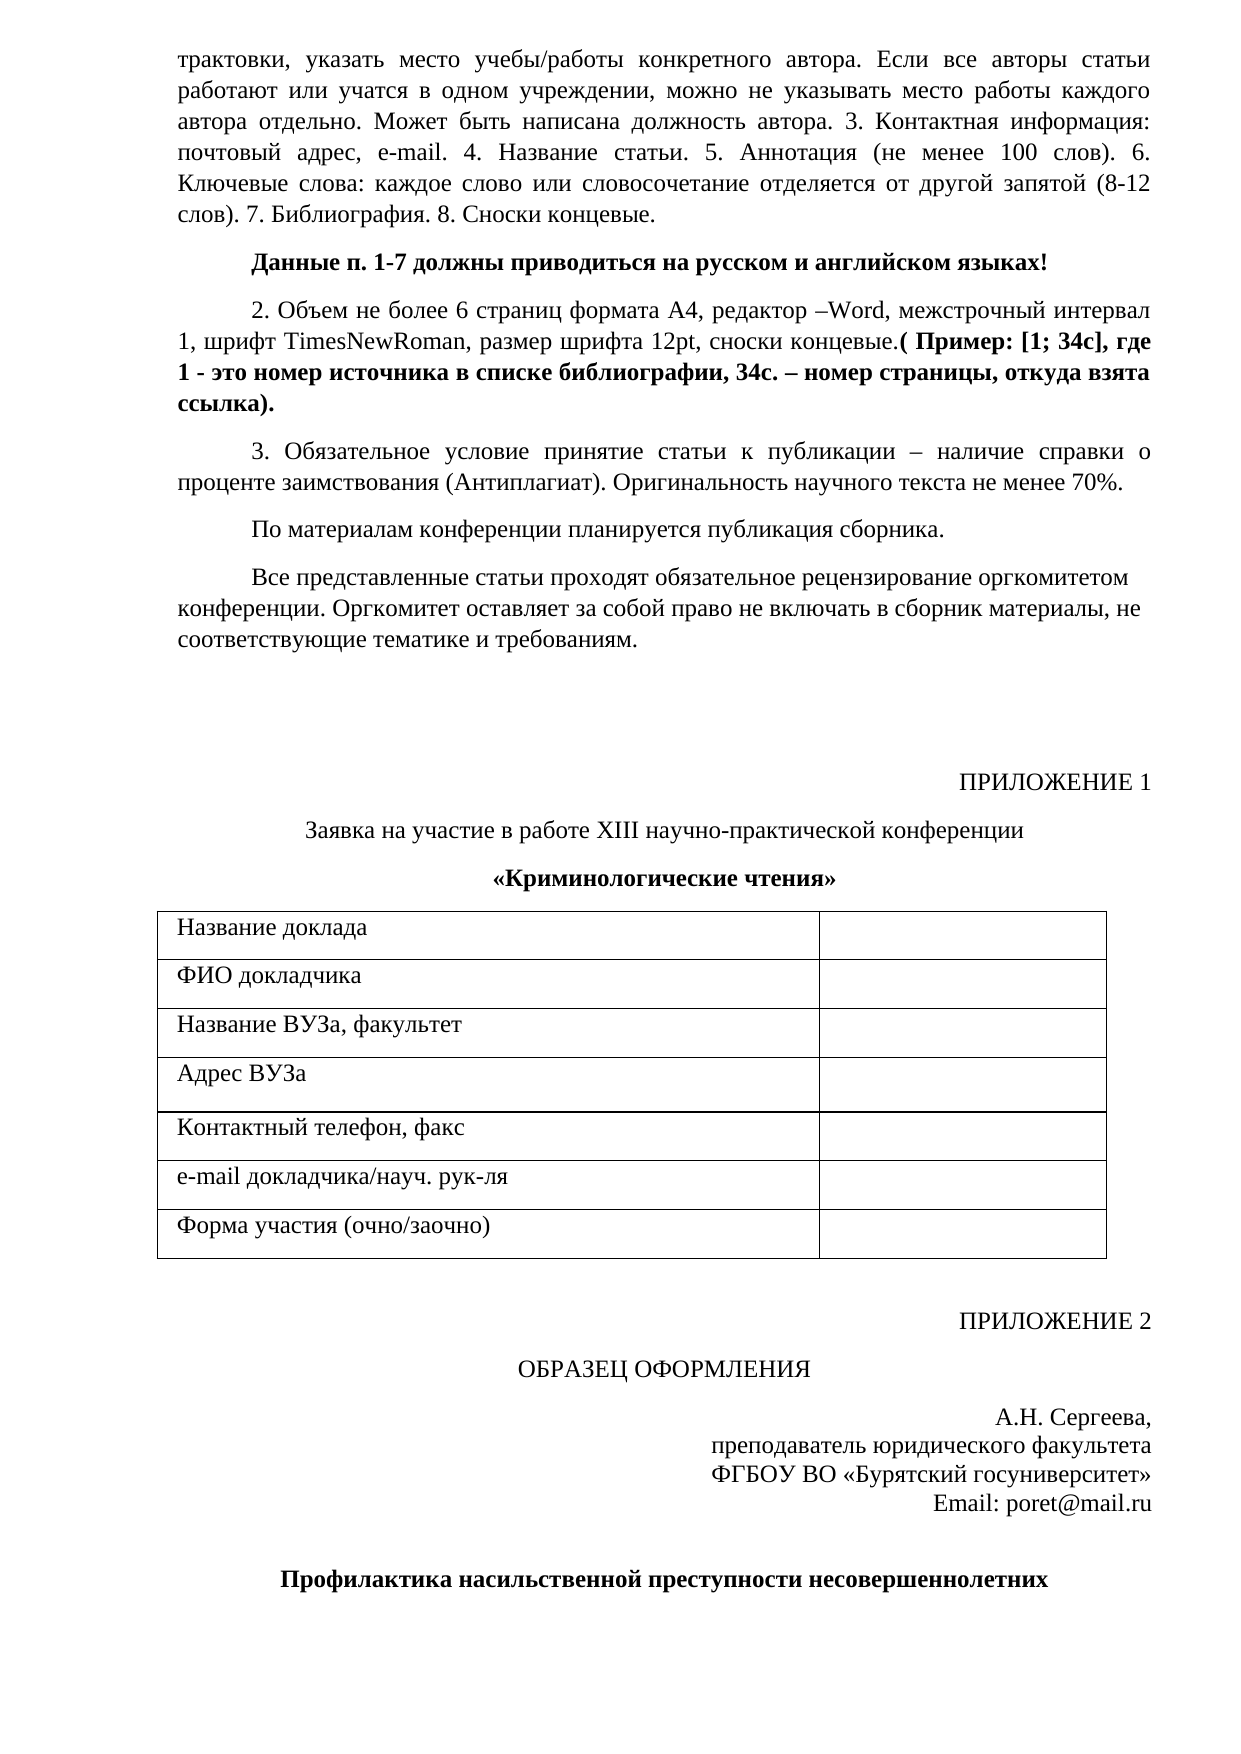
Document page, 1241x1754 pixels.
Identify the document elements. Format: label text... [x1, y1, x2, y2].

text Заявка на участие в работе XIII научно-практической конференции [177, 815, 1152, 844]
text ПРИЛОЖЕНИЕ 2 [177, 1306, 1152, 1335]
table_cell e-mail докладчика/науч. рук-ля [158, 1161, 819, 1209]
table_cell [820, 1009, 1106, 1057]
text Профилактика насильственной преступности несовершеннолетних [177, 1564, 1152, 1593]
table_cell [820, 1113, 1106, 1160]
text 3. Обязательное условие принятие статьи к публикации – наличие справки о проценте заимствования (Антиплагиат). Оригинальность научного текста не менее 70%. [177, 436, 1152, 496]
table_cell [820, 1161, 1106, 1209]
table_header Название доклада [158, 912, 819, 959]
text «Криминологические чтения» [177, 863, 1152, 892]
table_cell Форма участия (очно/заочно) [158, 1210, 819, 1258]
text По материалам конференции планируется публикация сборника. [177, 514, 1152, 543]
table_cell [820, 1058, 1106, 1111]
table_cell Адрес ВУЗа [158, 1058, 819, 1111]
text преподаватель юридического факультета [177, 1431, 1152, 1459]
text ФГБОУ ВО «Бурятский госуниверситет» [177, 1459, 1152, 1488]
text Все представленные статьи проходят обязательное рецензирование оргкомитетом конференции. Оргкомитет оставляет за собой право не включать в сборник материалы, не соответствующие тематике и требованиям. [177, 562, 1152, 653]
text А.Н. Сергеева, [177, 1402, 1152, 1431]
text Данные п. 1-7 должны приводиться на русском и английском языках! [177, 247, 1152, 276]
text Email: poret@mail.ru [177, 1488, 1152, 1517]
table_cell Название ВУЗа, факультет [158, 1009, 819, 1057]
text ОБРАЗЕЦ ОФОРМЛЕНИЯ [177, 1354, 1152, 1383]
text 2. Объем не более 6 страниц формата А4, редактор –Word, межстрочный интервал 1, шрифт TimesNewRoman, размер шрифта 12pt, сноски концевые.( Пример: [1; 34с], где 1 - это номер источника в списке библиографии, 34с. – номер страницы, откуда взята ссылка). [177, 295, 1152, 417]
table_header [820, 912, 1106, 959]
text ПРИЛОЖЕНИЕ 1 [177, 767, 1152, 796]
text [177, 44, 1152, 228]
table_cell [820, 960, 1106, 1008]
table_cell [820, 1210, 1106, 1258]
table_cell Контактный телефон, факс [158, 1113, 819, 1160]
table_cell ФИО докладчика [158, 960, 819, 1008]
